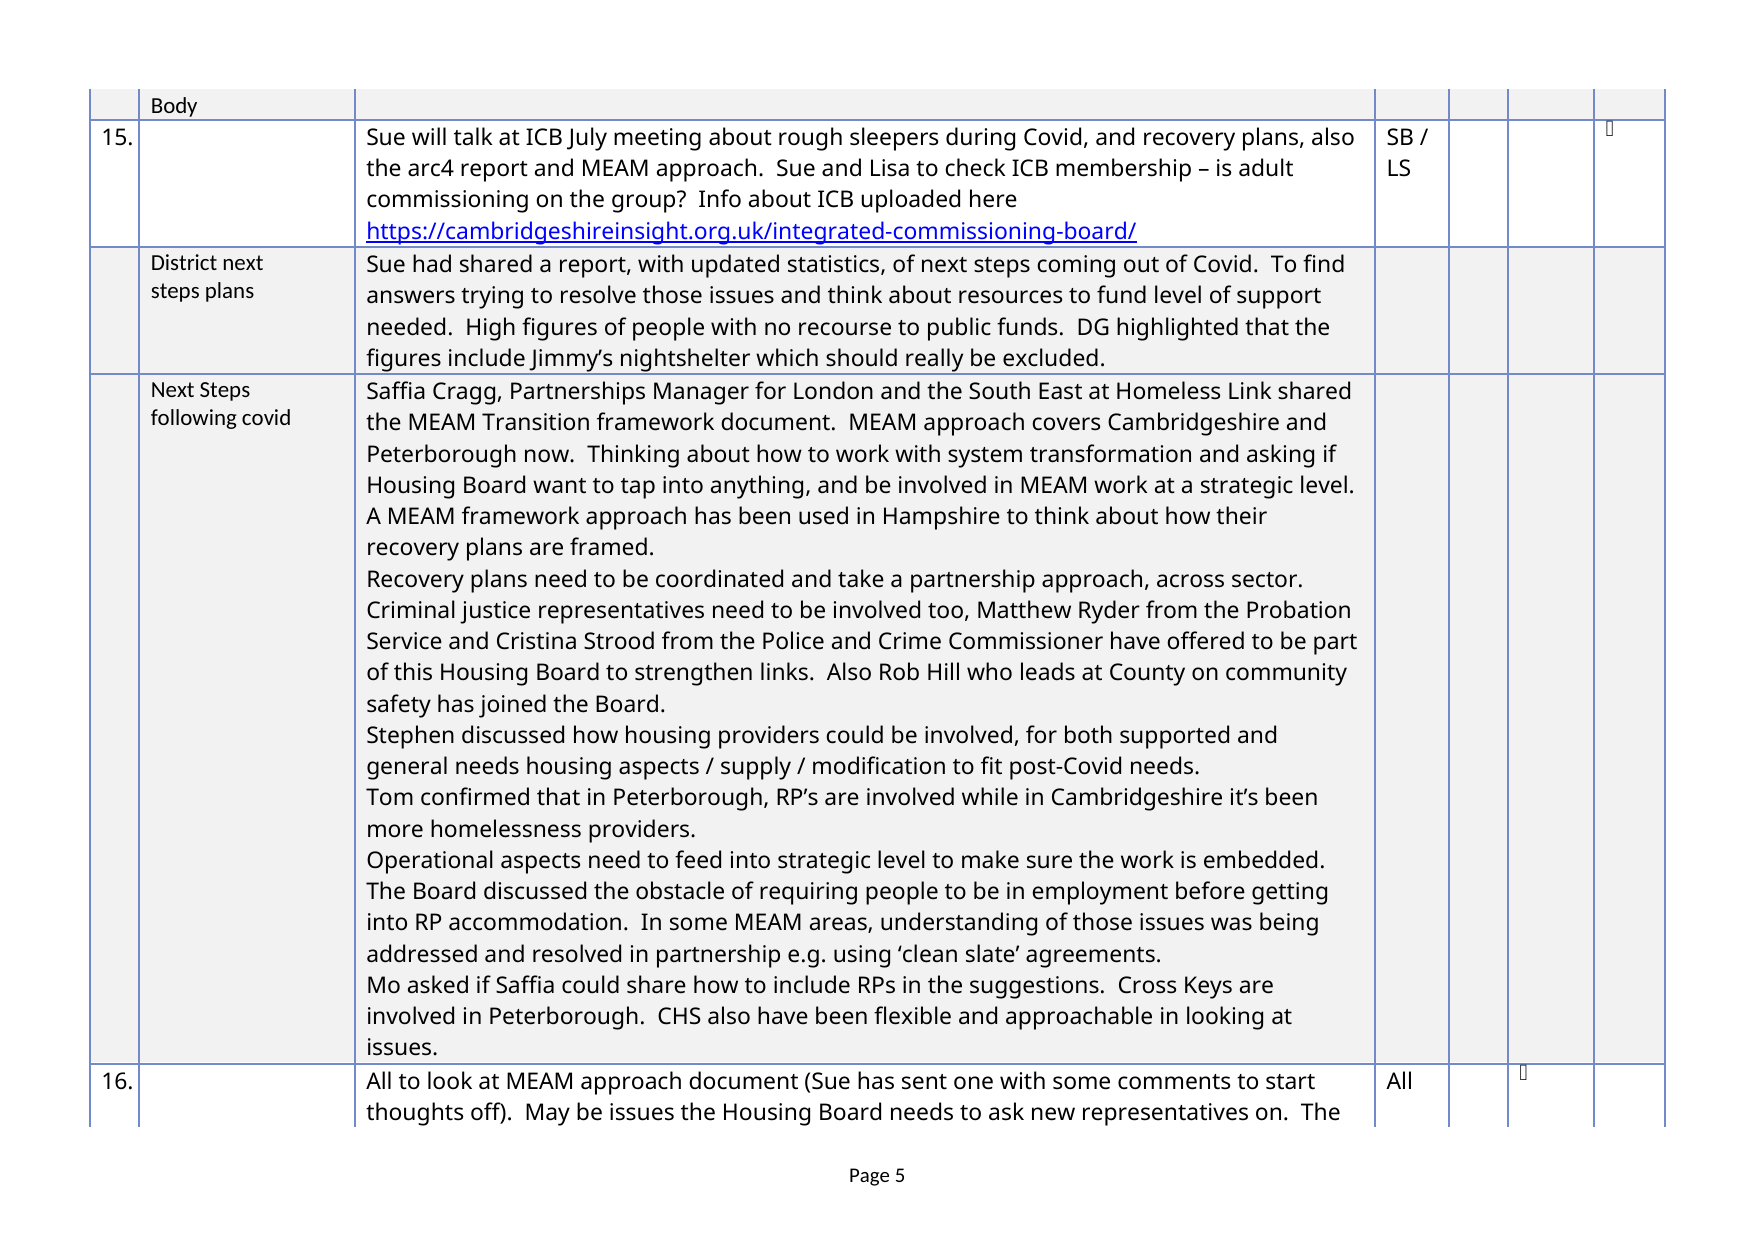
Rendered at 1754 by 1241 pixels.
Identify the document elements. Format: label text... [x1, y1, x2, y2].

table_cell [356, 89, 1374, 119]
table_cell [1509, 248, 1593, 373]
table_cell [1376, 89, 1448, 119]
table_cell SB / LS [1376, 121, 1448, 246]
table_cell [1595, 375, 1664, 1062]
table_cell Saffia Cragg, Partnerships Manager for London and the South East at Homeless Link shared the MEAM Transition framework document. MEAM approach covers Cambridgeshire and Peterborough now. Thinking about how to work with system transformation and asking if Housing Board want to tap into anything, and be involved in MEAM work at a strategic level. A MEAM framework approach has been used in Hampshire to think about how their recovery plans are framed. Recovery plans need to be coordinated and take a partnership approach, across sector. Criminal justice representatives need to be involved too, Matthew Ryder from the Probation Service and Cristina Strood from the Police and Crime Commissioner have offered to be part of this Housing Board to strengthen links. Also Rob Hill who leads at County on community safety has joined the Board. Stephen discussed how housing providers could be involved, for both supported and general needs housing aspects / supply / modification to fit post-Covid needs. Tom confirmed that in Peterborough, RP’s are involved while in Cambridgeshire it’s been more homelessness providers. Operational aspects need to feed into strategic level to make sure the work is embedded. The Board discussed the obstacle of requiring people to be in employment before getting into RP accommodation. In some MEAM areas, understanding of those issues was being addressed and resolved in partnership e.g. using ‘clean slate’ agreements. Mo asked if Saffia could share how to include RPs in the suggestions. Cross Keys are involved in Peterborough. CHS also have been flexible and approachable in looking at issues. [356, 375, 1374, 1062]
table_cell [140, 89, 354, 119]
table_cell [1376, 248, 1448, 373]
table_cell [91, 1065, 138, 1127]
table_cell [1509, 1065, 1593, 1127]
table_cell [140, 1065, 354, 1127]
table_cell [1450, 89, 1507, 119]
table_cell Sue will talk at ICB July meeting about rough sleepers during Covid, and recovery plans, also the arc4 report and MEAM approach. Sue and Lisa to check ICB membership – is adult commissioning on the group? Info about ICB uploaded here https://cambridgeshireinsight.org.uk/integrated-commissioning-board/ [356, 121, 1374, 246]
table_cell [91, 121, 138, 246]
table_cell Next Steps following covid [140, 375, 354, 1062]
table_cell [1450, 248, 1507, 373]
table_cell [1595, 248, 1664, 373]
table_cell [1450, 375, 1507, 1062]
table_cell District next steps plans [140, 248, 354, 373]
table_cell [356, 1065, 1374, 1127]
table_cell [1595, 121, 1664, 246]
table_cell [1376, 375, 1448, 1062]
table_cell [1509, 375, 1593, 1062]
table_cell [1595, 89, 1664, 119]
table_cell [1450, 121, 1507, 246]
table_cell [91, 89, 138, 119]
table_cell [1450, 1065, 1507, 1127]
table_cell All [1376, 1065, 1448, 1127]
table_cell [91, 375, 138, 1062]
table_cell [140, 121, 354, 246]
table_cell [91, 248, 138, 373]
table_cell Sue had shared a report, with updated statistics, of next steps coming out of Covid. To find answers trying to resolve those issues and think about resources to fund level of support needed. High figures of people with no recourse to public funds. DG highlighted that the figures include Jimmy’s nightshelter which should really be excluded. [356, 248, 1374, 373]
table_cell [1509, 89, 1593, 119]
table_cell [1509, 121, 1593, 246]
table_cell [1595, 1065, 1664, 1127]
